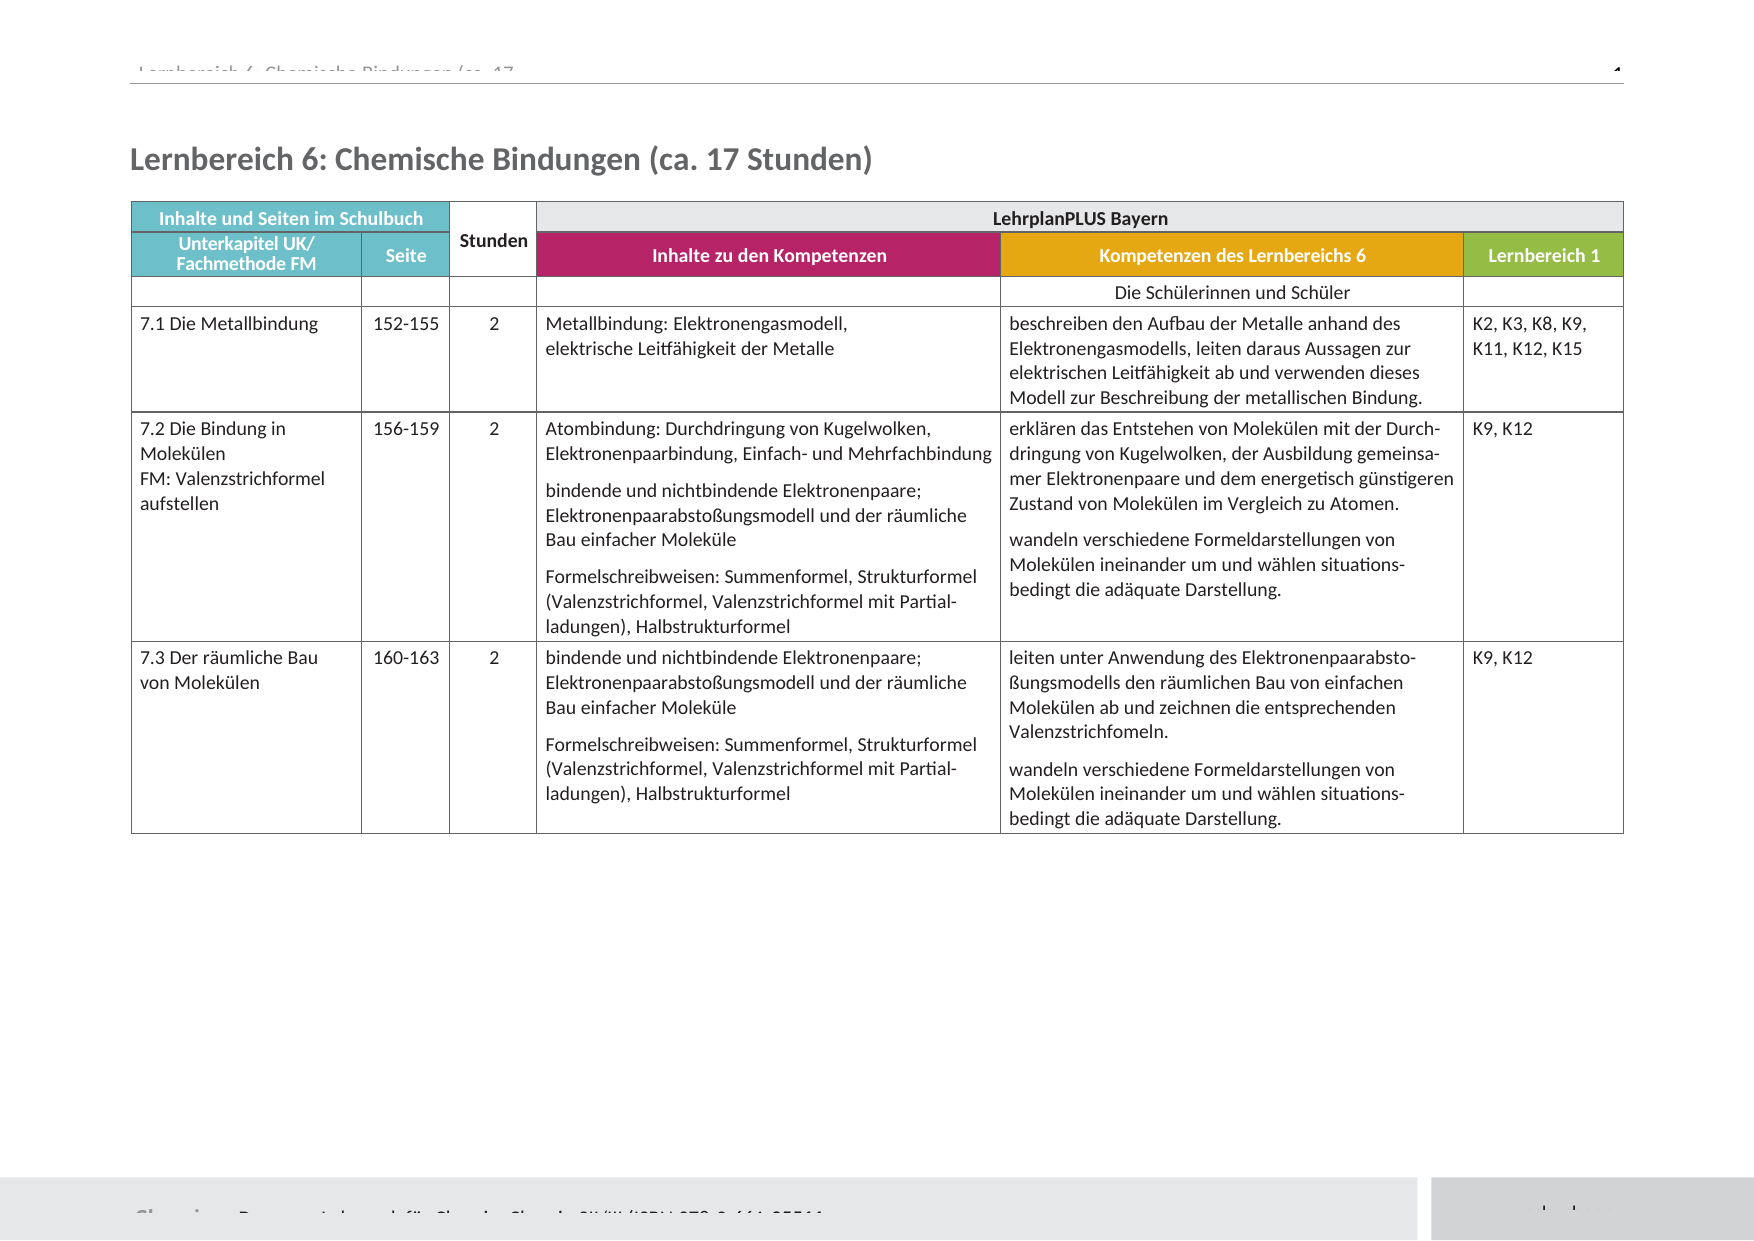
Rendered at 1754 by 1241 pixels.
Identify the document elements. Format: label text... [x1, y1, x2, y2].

table_cell Seite [362, 233, 449, 276]
table_cell [450, 277, 536, 306]
table_cell Metallbindung: Elektronengasmodell, elektrische Leitfähigkeit der Metalle [537, 307, 1000, 411]
table_cell [362, 277, 449, 306]
table_header Inhalte und Seiten im Schulbuch [132, 202, 449, 231]
table_cell [1464, 277, 1623, 306]
table_cell [132, 277, 361, 306]
table_cell 2 [450, 307, 536, 411]
table_cell 2 [450, 413, 536, 641]
table_cell 152-155 [362, 307, 449, 411]
table_cell erklären das Entstehen von Molekülen mit der Durch- dringung von Kugelwolken, der Ausbildung gemeinsa- mer Elektronenpaare und dem energetisch günstigeren Zustand von Molekülen im Vergleich zu Atomen. wandeln verschiedene Formeldarstellungen von Molekülen ineinander um und wählen situations- bedingt die adäquate Darstellung. [1001, 413, 1463, 641]
table_cell 7.2 Die Bindung in Molekülen FM: Valenzstrichformel aufstellen [132, 413, 361, 641]
table_cell Atombindung: Durchdringung von Kugelwolken, Elektronenpaarbindung, Einfach- und Mehrfachbindung bindende und nichtbindende Elektronenpaare; Elektronenpaarabstoßungsmodell und der räumliche Bau einfacher Moleküle Formelschreibweisen: Summenformel, Strukturformel (Valenzstrichformel, Valenzstrichformel mit Partial- ladungen), Halbstrukturformel [537, 413, 1000, 641]
table_cell 156-159 [362, 413, 449, 641]
table_cell Die Schülerinnen und Schüler [1001, 277, 1463, 306]
table_cell K9, K12 [1464, 642, 1623, 833]
table_header LehrplanPLUS Bayern [537, 202, 1623, 231]
table_header Stunden [450, 202, 536, 276]
table_cell 7.3 Der räumliche Bau von Molekülen [132, 642, 361, 833]
table_cell leiten unter Anwendung des Elektronenpaarabsto- ßungsmodells den räumlichen Bau von einfachen Molekülen ab und zeichnen die entsprechenden Valenzstrichfomeln. wandeln verschiedene Formeldarstellungen von Molekülen ineinander um und wählen situations- bedingt die adäquate Darstellung. [1001, 642, 1463, 833]
text Lernbereich 6: Chemische Bindungen (ca. 17 Stunden) [130, 138, 1650, 179]
table_cell 160-163 [362, 642, 449, 833]
table_cell 2 [450, 642, 536, 833]
table_cell Unterkapitel UK/ Fachmethode FM [132, 233, 361, 276]
table_cell Kompetenzen des Lernbereichs 6 [1001, 233, 1463, 276]
table_cell K9, K12 [1464, 413, 1623, 641]
table_cell 7.1 Die Metallbindung [132, 307, 361, 411]
table_cell beschreiben den Aufbau der Metalle anhand des Elektronengasmodells, leiten daraus Aussagen zur elektrischen Leitfähigkeit ab und verwenden dieses Modell zur Beschreibung der metallischen Bindung. [1001, 307, 1463, 411]
table_cell [537, 277, 1000, 306]
table_cell Lernbereich 1 [1464, 233, 1623, 276]
table_cell K2, K3, K8, K9, K11, K12, K15 [1464, 307, 1623, 411]
table_cell Inhalte zu den Kompetenzen [537, 233, 1000, 276]
table_cell bindende und nichtbindende Elektronenpaare; Elektronenpaarabstoßungsmodell und der räumliche Bau einfacher Moleküle Formelschreibweisen: Summenformel, Strukturformel (Valenzstrichformel, Valenzstrichformel mit Partial- ladungen), Halbstrukturformel [537, 642, 1000, 833]
